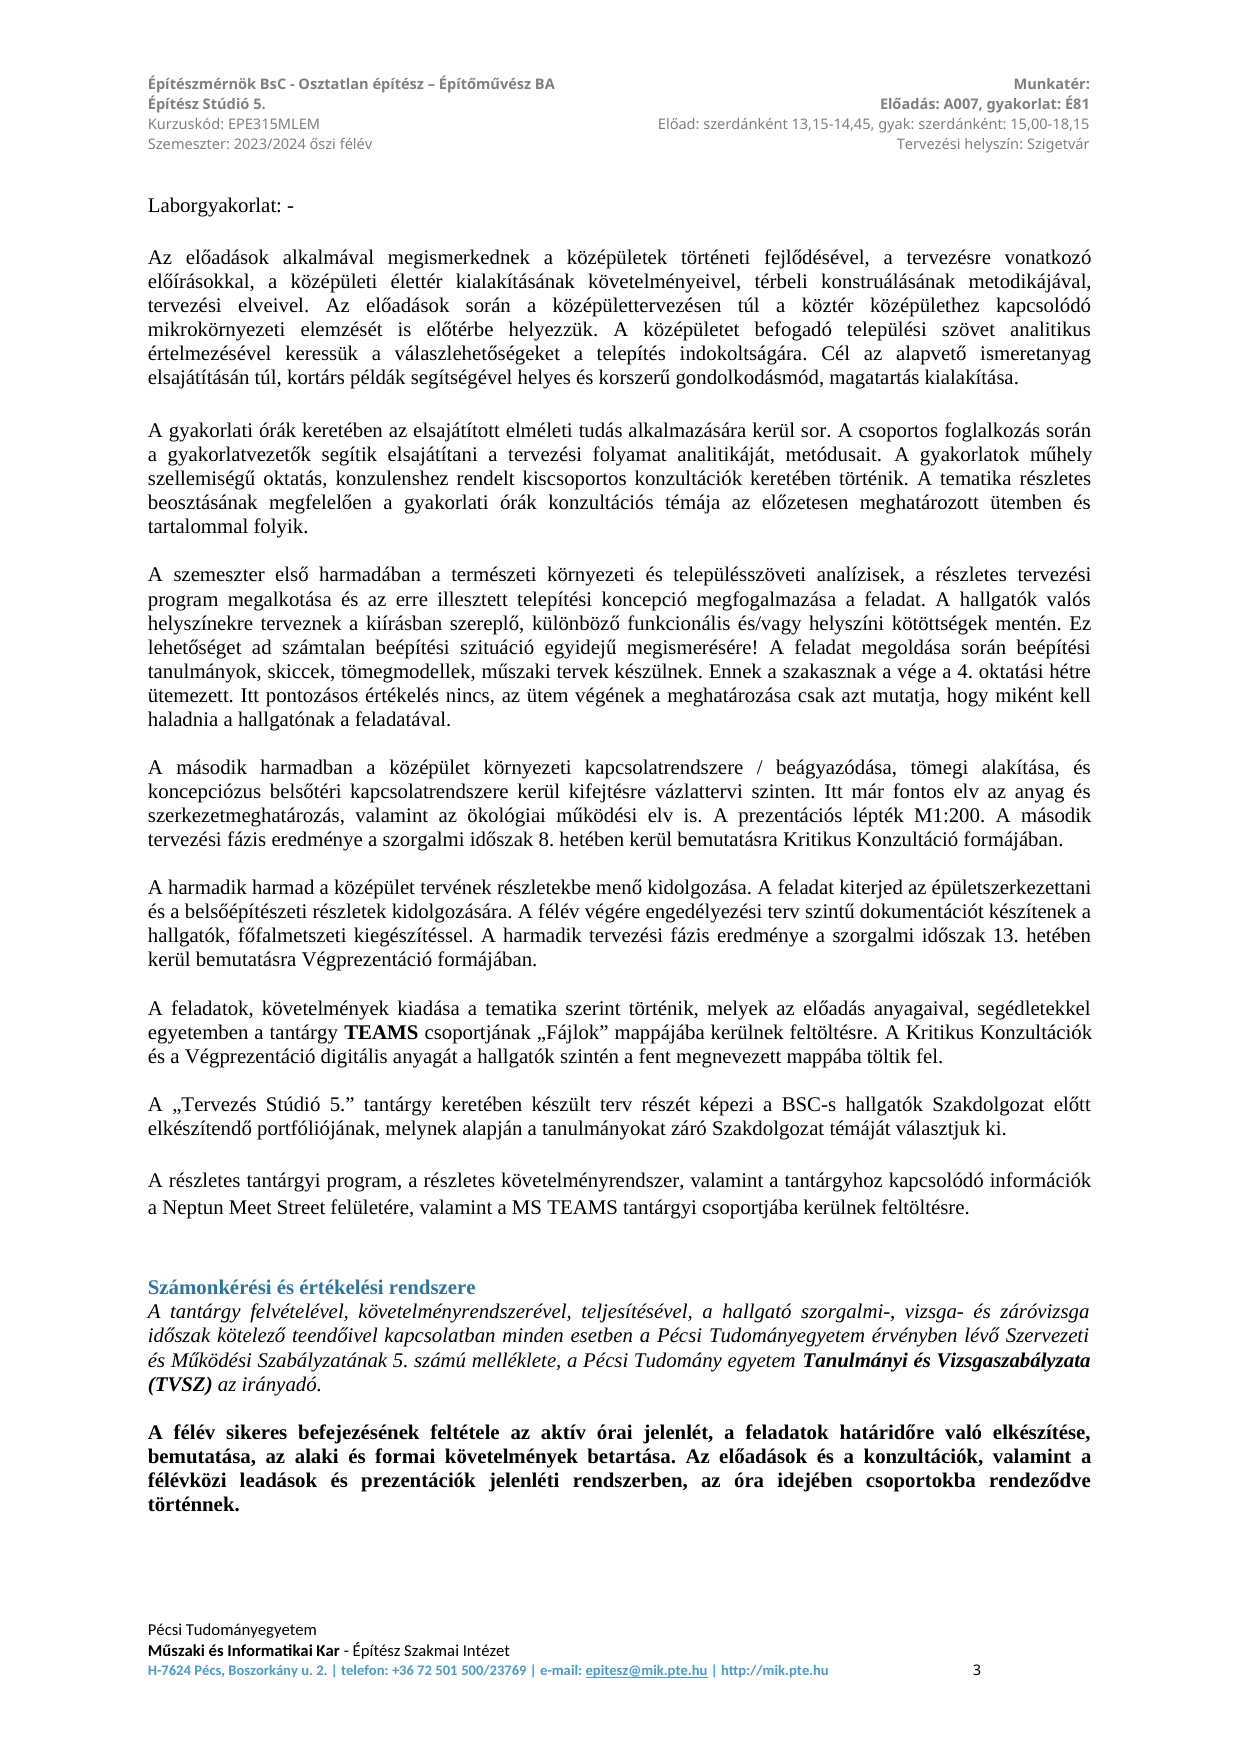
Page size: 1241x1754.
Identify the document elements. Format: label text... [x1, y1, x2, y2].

text A tantárgy felvételével, követelményrendszerével, teljesítésével, a hallgató szorgalmi-, vizsga- és záróvizsga időszak kötelező teendőivel kapcsolatban minden esetben a Pécsi Tudományegyetem érvényben lévő Szervezeti és Működési Szabályzatának 5. számú melléklete, a Pécsi Tudomány egyetem Tanulmányi és Vizsgaszabályzata (TVSZ) az irányadó. [148, 1299, 1092, 1396]
text A részletes tantárgyi program, a részletes követelményrendszer, valamint a tantárgyhoz kapcsolódó információk a Neptun Meet Street felületére, valamint a MS TEAMS tantárgyi csoportjába kerülnek feltöltésre. [148, 1167, 1092, 1219]
text A feladatok, követelmények kiadása a tematika szerint történik, melyek az előadás anyagaival, segédletekkel egyetemben a tantárgy TEAMS csoportjának „Fájlok” mappájába kerülnek feltöltésre. A Kritikus Konzultációk és a Végprezentáció digitális anyagát a hallgatók szintén a fent megnevezett mappába töltik fel. [148, 996, 1092, 1068]
text A szemeszter első harmadában a természeti környezeti és településszöveti analízisek, a részletes tervezési program megalkotása és az erre illesztett telepítési koncepció megfogalmazása a feladat. A hallgatók valós helyszínekre terveznek a kiírásban szereplő, különböző funkcionális és/vagy helyszíni kötöttségek mentén. Ez lehetőséget ad számtalan beépítési szituáció egyidejű megismerésére! A feladat megoldása során beépítési tanulmányok, skiccek, tömegmodellek, műszaki tervek készülnek. Ennek a szakasznak a vége a 4. oktatási hétre ütemezett. Itt pontozásos értékelés nincs, az ütem végének a meghatározása csak azt mutatja, hogy miként kell haladnia a hallgatónak a feladatával. [148, 562, 1092, 731]
text A félév sikeres befejezésének feltétele az aktív órai jelenlét, a feladatok határidőre való elkészítése, bemutatása, az alaki és formai követelmények betartása. Az előadások és a konzultációk, valamint a félévközi leadások és prezentációk jelenléti rendszerben, az óra idejében csoportokba rendeződve történnek. [148, 1420, 1092, 1516]
text A második harmadban a középület környezeti kapcsolatrendszere / beágyazódása, tömegi alakítása, és koncepciózus belsőtéri kapcsolatrendszere kerül kifejtésre vázlattervi szinten. Itt már fontos elv az anyag és szerkezetmeghatározás, valamint az ökológiai működési elv is. A prezentációs lépték M1:200. A második tervezési fázis eredménye a szorgalmi időszak 8. hetében kerül bemutatásra Kritikus Konzultáció formájában. [148, 755, 1092, 851]
text Laborgyakorlat: - [148, 193, 1092, 217]
subtitle Számonkérési és értékelési rendszere [148, 1275, 1092, 1299]
text A harmadik harmad a középület tervének részletekbe menő kidolgozása. A feladat kiterjed az épületszerkezettani és a belsőépítészeti részletek kidolgozására. A félév végére engedélyezési terv szintű dokumentációt készítenek a hallgatók, főfalmetszeti kiegészítéssel. A harmadik tervezési fázis eredménye a szorgalmi időszak 13. hetében kerül bemutatásra Végprezentáció formájában. [148, 875, 1092, 971]
text Az előadások alkalmával megismerkednek a középületek történeti fejlődésével, a tervezésre vonatkozó előírásokkal, a középületi élettér kialakításának követelményeivel, térbeli konstruálásának metodikájával, tervezési elveivel. Az előadások során a középülettervezésen túl a köztér középülethez kapcsolódó mikrokörnyezeti elemzését is előtérbe helyezzük. A középületet befogadó települési szövet analitikus értelmezésével keressük a válaszlehetőségeket a telepítés indokoltságára. Cél az alapvető ismeretanyag elsajátításán túl, kortárs példák segítségével helyes és korszerű gondolkodásmód, magatartás kialakítása. [148, 245, 1092, 389]
text A „Tervezés Stúdió 5.” tantárgy keretében készült terv részét képezi a BSC-s hallgatók Szakdolgozat előtt elkészítendő portfóliójának, melynek alapján a tanulmányokat záró Szakdolgozat témáját választjuk ki. [148, 1092, 1092, 1140]
text A gyakorlati órák keretében az elsajátított elméleti tudás alkalmazására kerül sor. A csoportos foglalkozás során a gyakorlatvezetők segítik elsajátítani a tervezési folyamat analitikáját, metódusait. A gyakorlatok műhely szellemiségű oktatás, konzulenshez rendelt kiscsoportos konzultációk keretében történik. A tematika részletes beosztásának megfelelően a gyakorlati órák konzultációs témája az előzetesen meghatározott ütemben és tartalommal folyik. [148, 418, 1092, 538]
